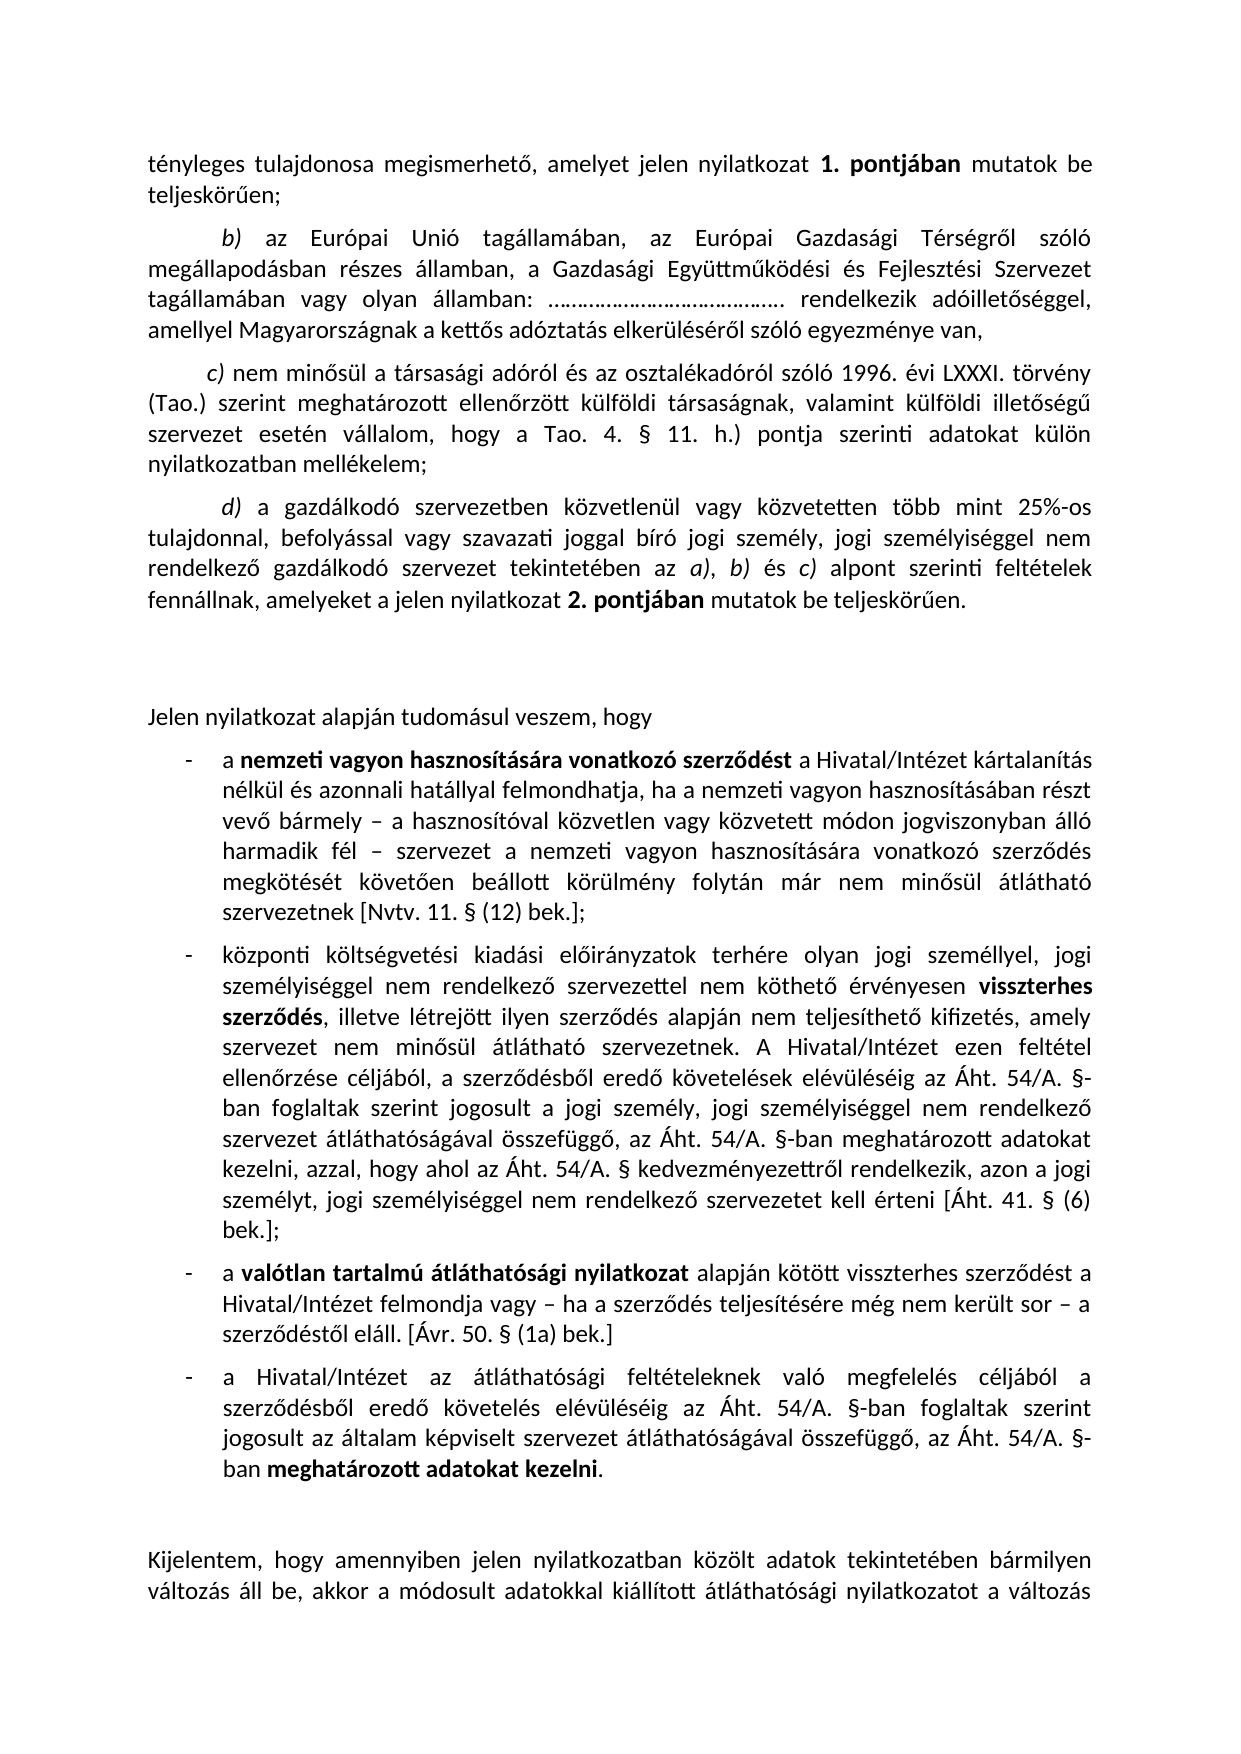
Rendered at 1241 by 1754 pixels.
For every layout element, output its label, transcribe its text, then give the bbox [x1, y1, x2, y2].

text b) az Európai Unió tagállamában, az Európai Gazdasági Térségről szóló megállapodásban részes államban, a Gazdasági Együttműködési és Fejlesztési Szervezet tagállamában vagy olyan államban: ………………………………….. rendelkezik adóilletőséggel, amellyel Magyarországnak a kettős adóztatás elkerüléséről szóló egyezménye van, [148, 222, 1093, 344]
text Jelen nyilatkozat alapján tudomásul veszem, hogy [148, 701, 1093, 731]
list központi költségvetési kiadási előirányzatok terhére olyan jogi személlyel, jogi személyiséggel nem rendelkező szervezettel nem köthető érvényesen visszterhes szerződés, illetve létrejött ilyen szerződés alapján nem teljesíthető kifizetés, amely szervezet nem minősül átlátható szervezetnek. A Hivatal/Intézet ezen feltétel ellenőrzése céljából, a szerződésből eredő követelések elévüléséig az Áht. 54/A. §-ban foglaltak szerint jogosult a jogi személy, jogi személyiséggel nem rendelkező szervezet átláthatóságával összefüggő, az Áht. 54/A. §-ban meghatározott adatokat kezelni, azzal, hogy ahol az Áht. 54/A. § kedvezményezettről rendelkezik, azon a jogi személyt, jogi személyiséggel nem rendelkező szervezetet kell érteni [Áht. 41. § (6) bek.]; [185, 939, 1093, 1245]
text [148, 1544, 1093, 1606]
list a Hivatal/Intézet az átláthatósági feltételeknek való megfelelés céljából a szerződésből eredő követelés elévüléséig az Áht. 54/A. §-ban foglaltak szerint jogosult az általam képviselt szervezet átláthatóságával összefüggő, az Áht. 54/A. §-ban meghatározott adatokat kezelni. [185, 1361, 1093, 1483]
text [148, 148, 1093, 210]
list a nemzeti vagyon hasznosítására vonatkozó szerződést a Hivatal/Intézet kártalanítás nélkül és azonnali hatállyal felmondhatja, ha a nemzeti vagyon hasznosításában részt vevő bármely – a hasznosítóval közvetlen vagy közvetett módon jogviszonyban álló harmadik fél – szervezet a nemzeti vagyon hasznosítására vonatkozó szerződés megkötését követően beállott körülmény folytán már nem minősül átlátható szervezetnek [Nvtv. 11. § (12) bek.]; [185, 744, 1093, 927]
list a valótlan tartalmú átláthatósági nyilatkozat alapján kötött visszterhes szerződést a Hivatal/Intézet felmondja vagy – ha a szerződés teljesítésére még nem került sor – a szerződéstől eláll. [Ávr. 50. § (1a) bek.] [185, 1257, 1093, 1349]
text c) nem minősül a társasági adóról és az osztalékadóról szóló 1996. évi LXXXI. törvény (Tao.) szerint meghatározott ellenőrzött külföldi társaságnak, valamint külföldi illetőségű szervezet esetén vállalom, hogy a Tao. 4. § 11. h.) pontja szerinti adatokat külön nyilatkozatban mellékelem; [148, 357, 1093, 479]
text d) a gazdálkodó szervezetben közvetlenül vagy közvetetten több mint 25%-os tulajdonnal, befolyással vagy szavazati joggal bíró jogi személy, jogi személyiséggel nem rendelkező gazdálkodó szervezet tekintetében az a), b) és c) alpont szerinti feltételek fennállnak, amelyeket a jelen nyilatkozat 2. pontjában mutatok be teljeskörűen. [148, 492, 1093, 615]
